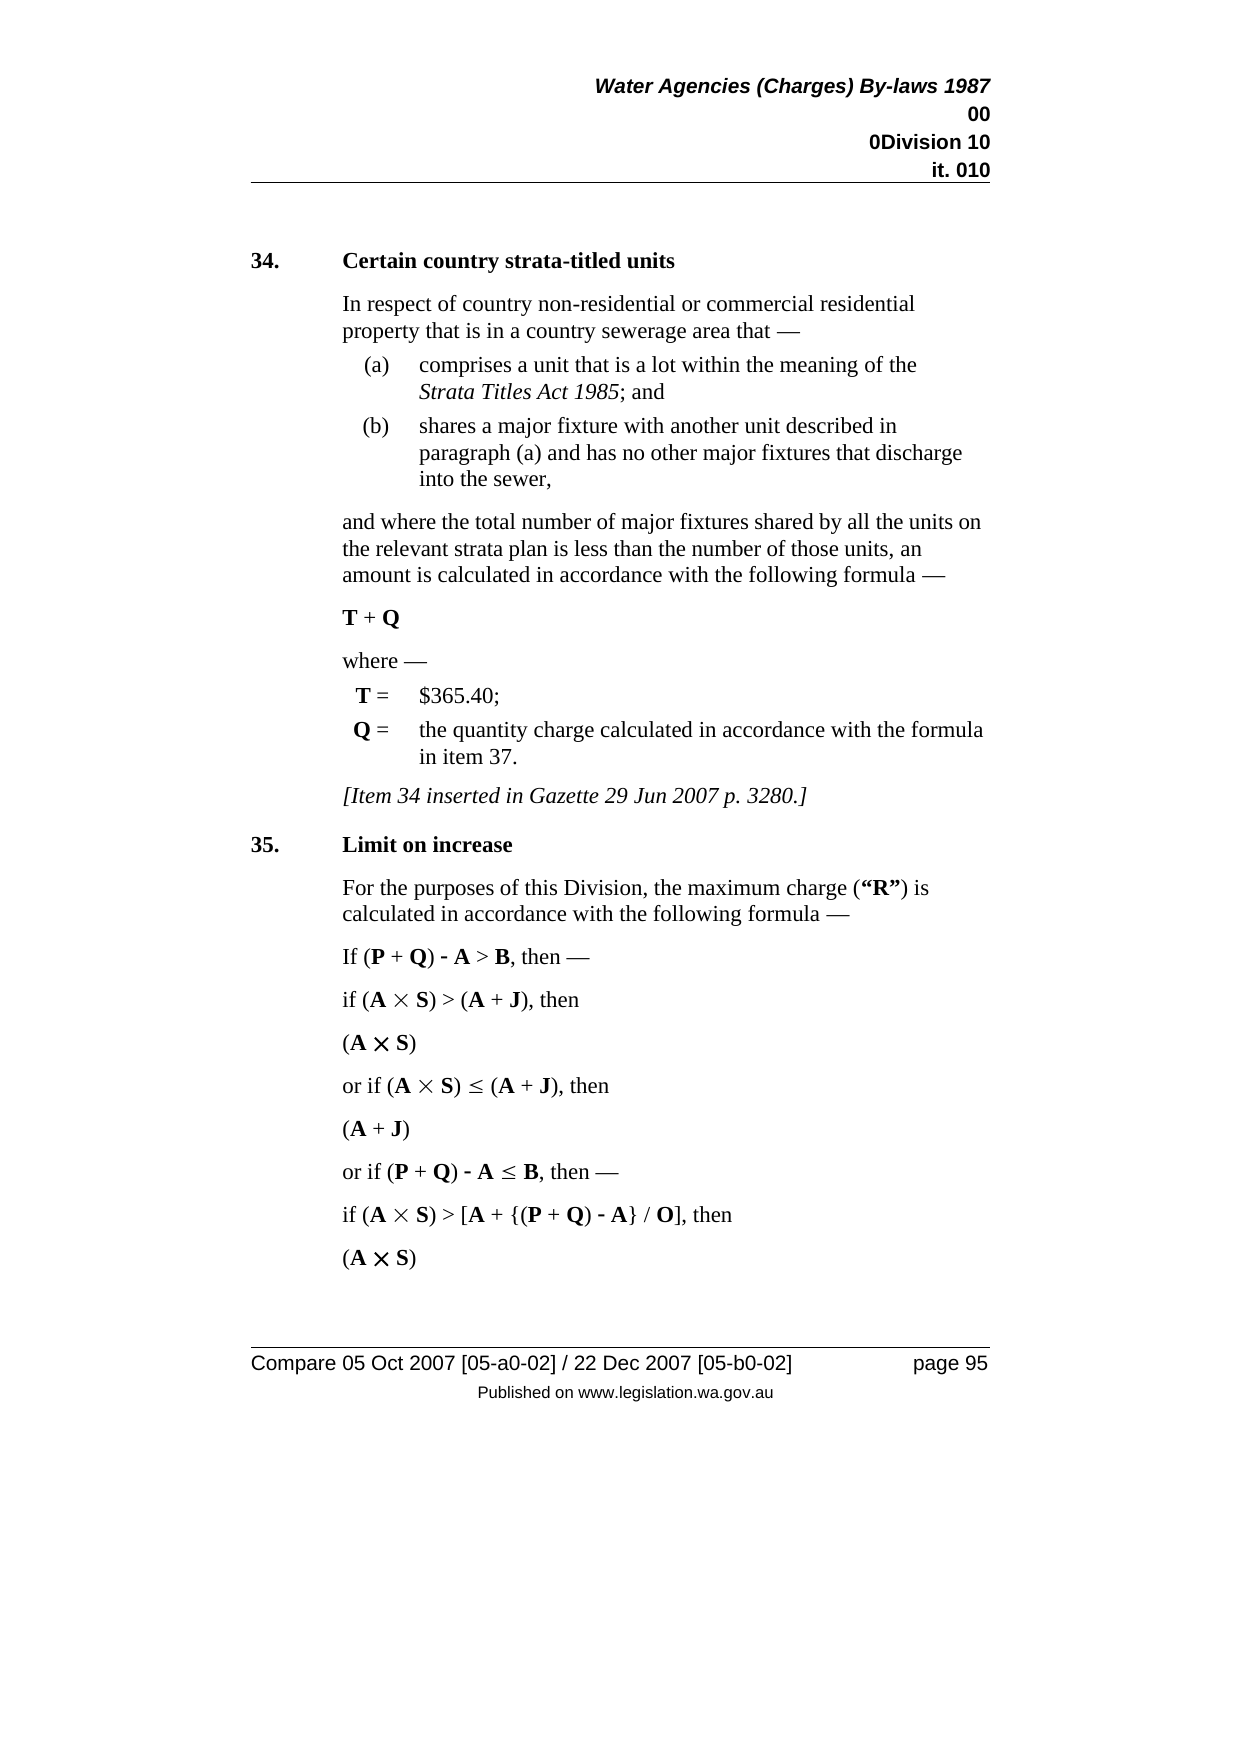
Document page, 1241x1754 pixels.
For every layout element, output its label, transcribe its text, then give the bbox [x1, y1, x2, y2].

text (A + J) [251, 1115, 990, 1142]
text For the purposes of this Division, the maximum charge (“R”) is calculated in accordance with the following formula — [251, 874, 990, 927]
text Q = the quantity charge calculated in accordance with the formula in item 37. [251, 716, 990, 769]
text T = $365.40; [251, 682, 990, 708]
text if (A S) > (A + J), then [251, 986, 990, 1013]
subtitle [Item 34 inserted in Gazette 29 Jun 2007 p. 3280.] [251, 782, 990, 808]
text In respect of country non-residential or commercial residential property that is in a country sewerage area that — [251, 291, 990, 343]
text where — [251, 647, 990, 673]
text or if (A S) (A + J), then [251, 1072, 990, 1099]
text (A S) [251, 1244, 990, 1271]
subtitle 35. Limit on increase [251, 831, 990, 857]
text if (A S) > [A + {(P + Q) A} / O], then [251, 1201, 990, 1228]
text If (P + Q) A > B, then — [251, 943, 990, 970]
text and where the total number of major fixtures shared by all the units on the relevant strata plan is less than the number of those units, an amount is calculated in accordance with the following formula — [251, 508, 990, 587]
text or if (P + Q) A B, then — [251, 1158, 990, 1185]
text T + Q [251, 604, 990, 630]
text (b) shares a major fixture with another unit described in paragraph (a) and has no other major fixtures that discharge into the sewer, [251, 413, 990, 492]
subtitle 34. Certain country strata-titled units [251, 247, 990, 274]
text (A S) [251, 1029, 990, 1056]
text (a) comprises a unit that is a lot within the meaning of the Strata Titles Act 1985; and [251, 352, 990, 404]
